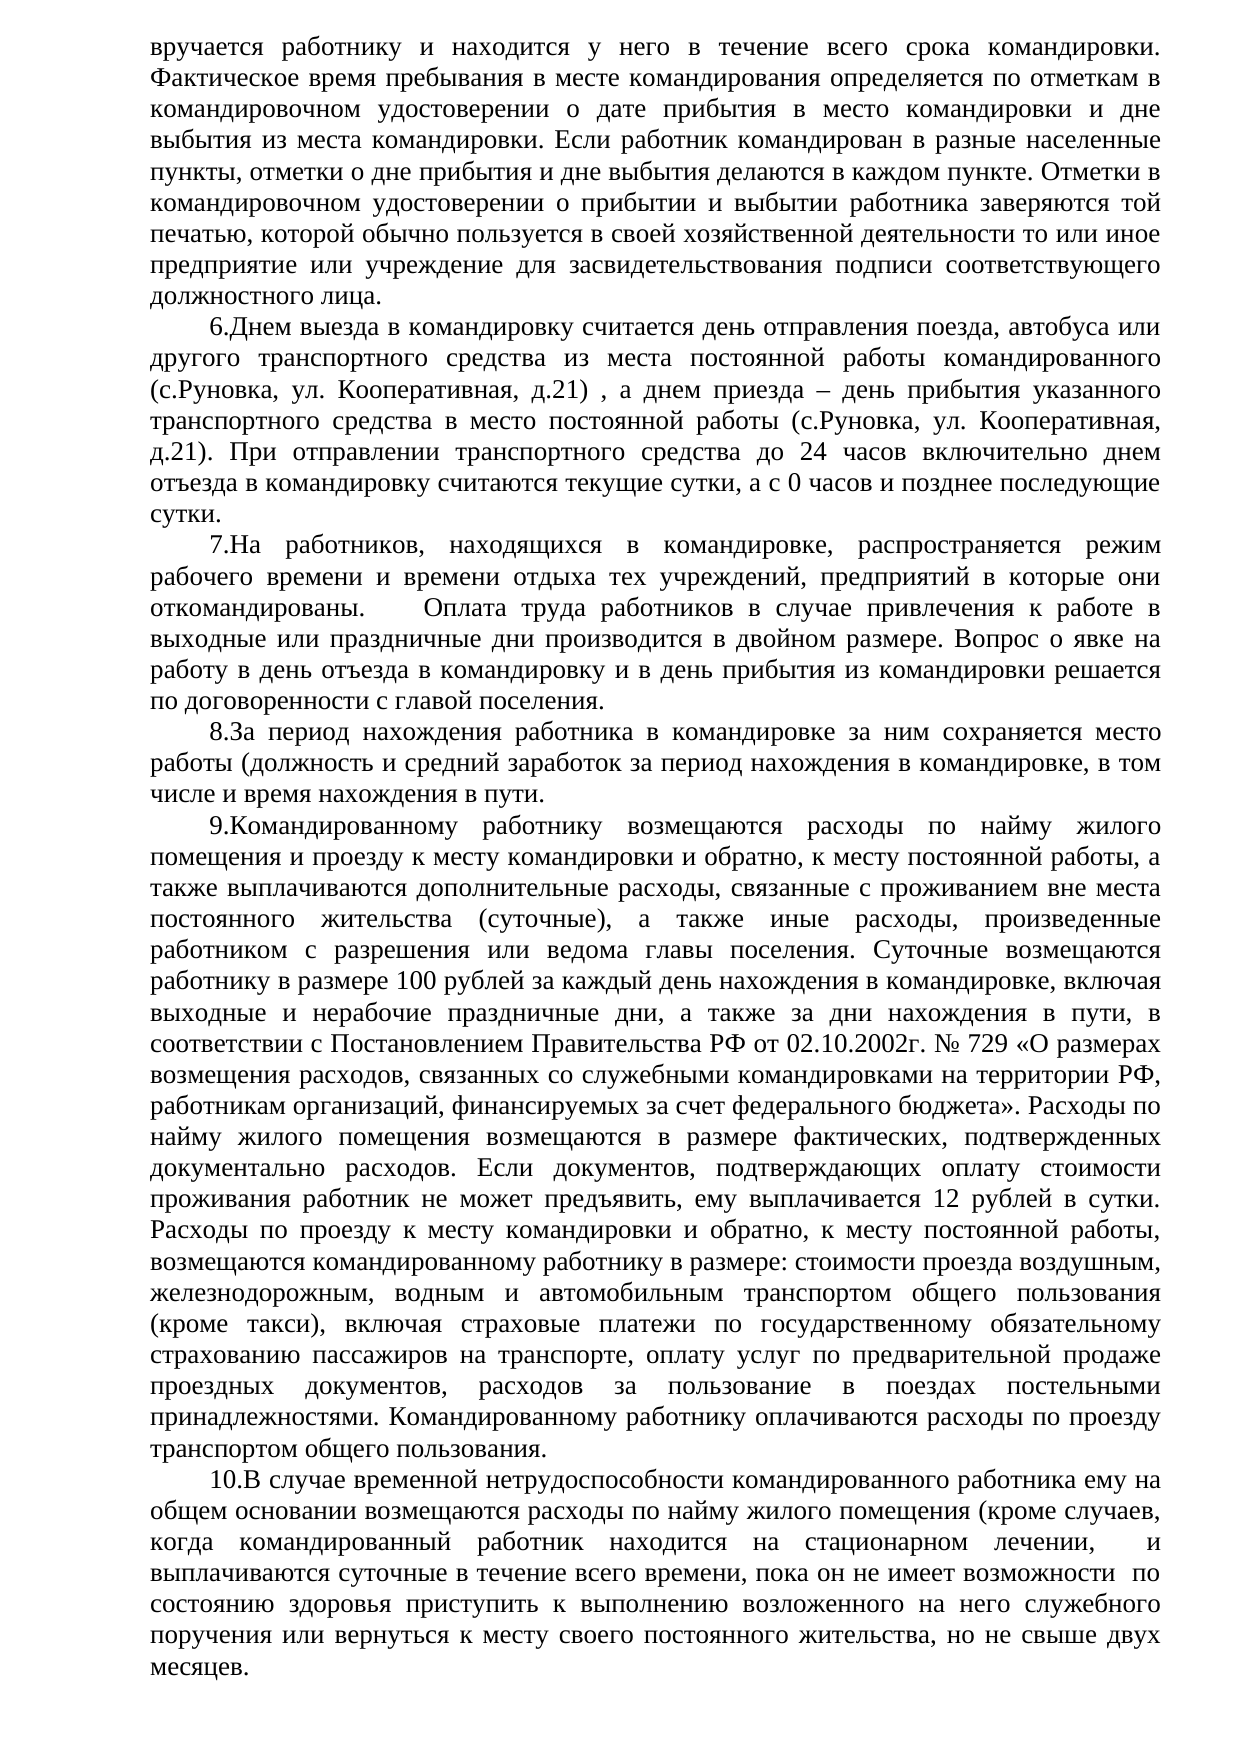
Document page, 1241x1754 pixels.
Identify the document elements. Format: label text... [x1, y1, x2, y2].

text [150, 30, 1162, 310]
text 9.Командированному работнику возмещаются расходы по найму жилого помещения и проезду к месту командировки и обратно, к месту постоянной работы, а также выплачиваются дополнительные расходы, связанные с проживанием вне места постоянного жительства (суточные), а также иные расходы, произведенные работником с разрешения или ведома главы поселения. Суточные возмещаются работнику в размере 100 рублей за каждый день нахождения в командировке, включая выходные и нерабочие праздничные дни, а также за дни нахождения в пути, в соответствии с Постановлением Правительства РФ от 02.10.2002г. № 729 «О размерах возмещения расходов, связанных со служебными командировками на территории РФ, работникам организаций, финансируемых за счет федерального бюджета». Расходы по найму жилого помещения возмещаются в размере фактических, подтвержденных документально расходов. Если документов, подтверждающих оплату стоимости проживания работник не может предъявить, ему выплачивается 12 рублей в сутки. Расходы по проезду к месту командировки и обратно, к месту постоянной работы, возмещаются командированному работнику в размере: стоимости проезда воздушным, железнодорожным, водным и автомобильным транспортом общего пользования (кроме такси), включая страховые платежи по государственному обязательному страхованию пассажиров на транспорте, оплату услуг по предварительной продаже проездных документов, расходов за пользование в поездах постельными принадлежностями. Командированному работнику оплачиваются расходы по проезду транспортом общего пользования. [150, 809, 1162, 1463]
text 6.Днем выезда в командировку считается день отправления поезда, автобуса или другого транспортного средства из места постоянной работы командированного (с.Руновка, ул. Кооперативная, д.21) , а днем приезда – день прибытия указанного транспортного средства в место постоянной работы (с.Руновка, ул. Кооперативная, д.21). При отправлении транспортного средства до 24 часов включительно днем отъезда в командировку считаются текущие сутки, а с 0 часов и позднее последующие сутки. [150, 310, 1162, 528]
text 10.В случае временной нетрудоспособности командированного работника ему на общем основании возмещаются расходы по найму жилого помещения (кроме случаев, когда командированный работник находится на стационарном лечении, и выплачиваются суточные в течение всего времени, пока он не имеет возможности по состоянию здоровья приступить к выполнению возложенного на него служебного поручения или вернуться к месту своего постоянного жительства, но не свыше двух месяцев. [150, 1463, 1162, 1681]
text 8.За период нахождения работника в командировке за ним сохраняется место работы (должность и средний заработок за период нахождения в командировке, в том числе и время нахождения в пути. [150, 715, 1162, 809]
text 7.На работников, находящихся в командировке, распространяется режим рабочего времени и времени отдыха тех учреждений, предприятий в которые они откомандированы. Оплата труда работников в случае привлечения к работе в выходные или праздничные дни производится в двойном размере. Вопрос о явке на работу в день отъезда в командировку и в день прибытия из командировки решается по договоренности с главой поселения. [150, 528, 1162, 715]
